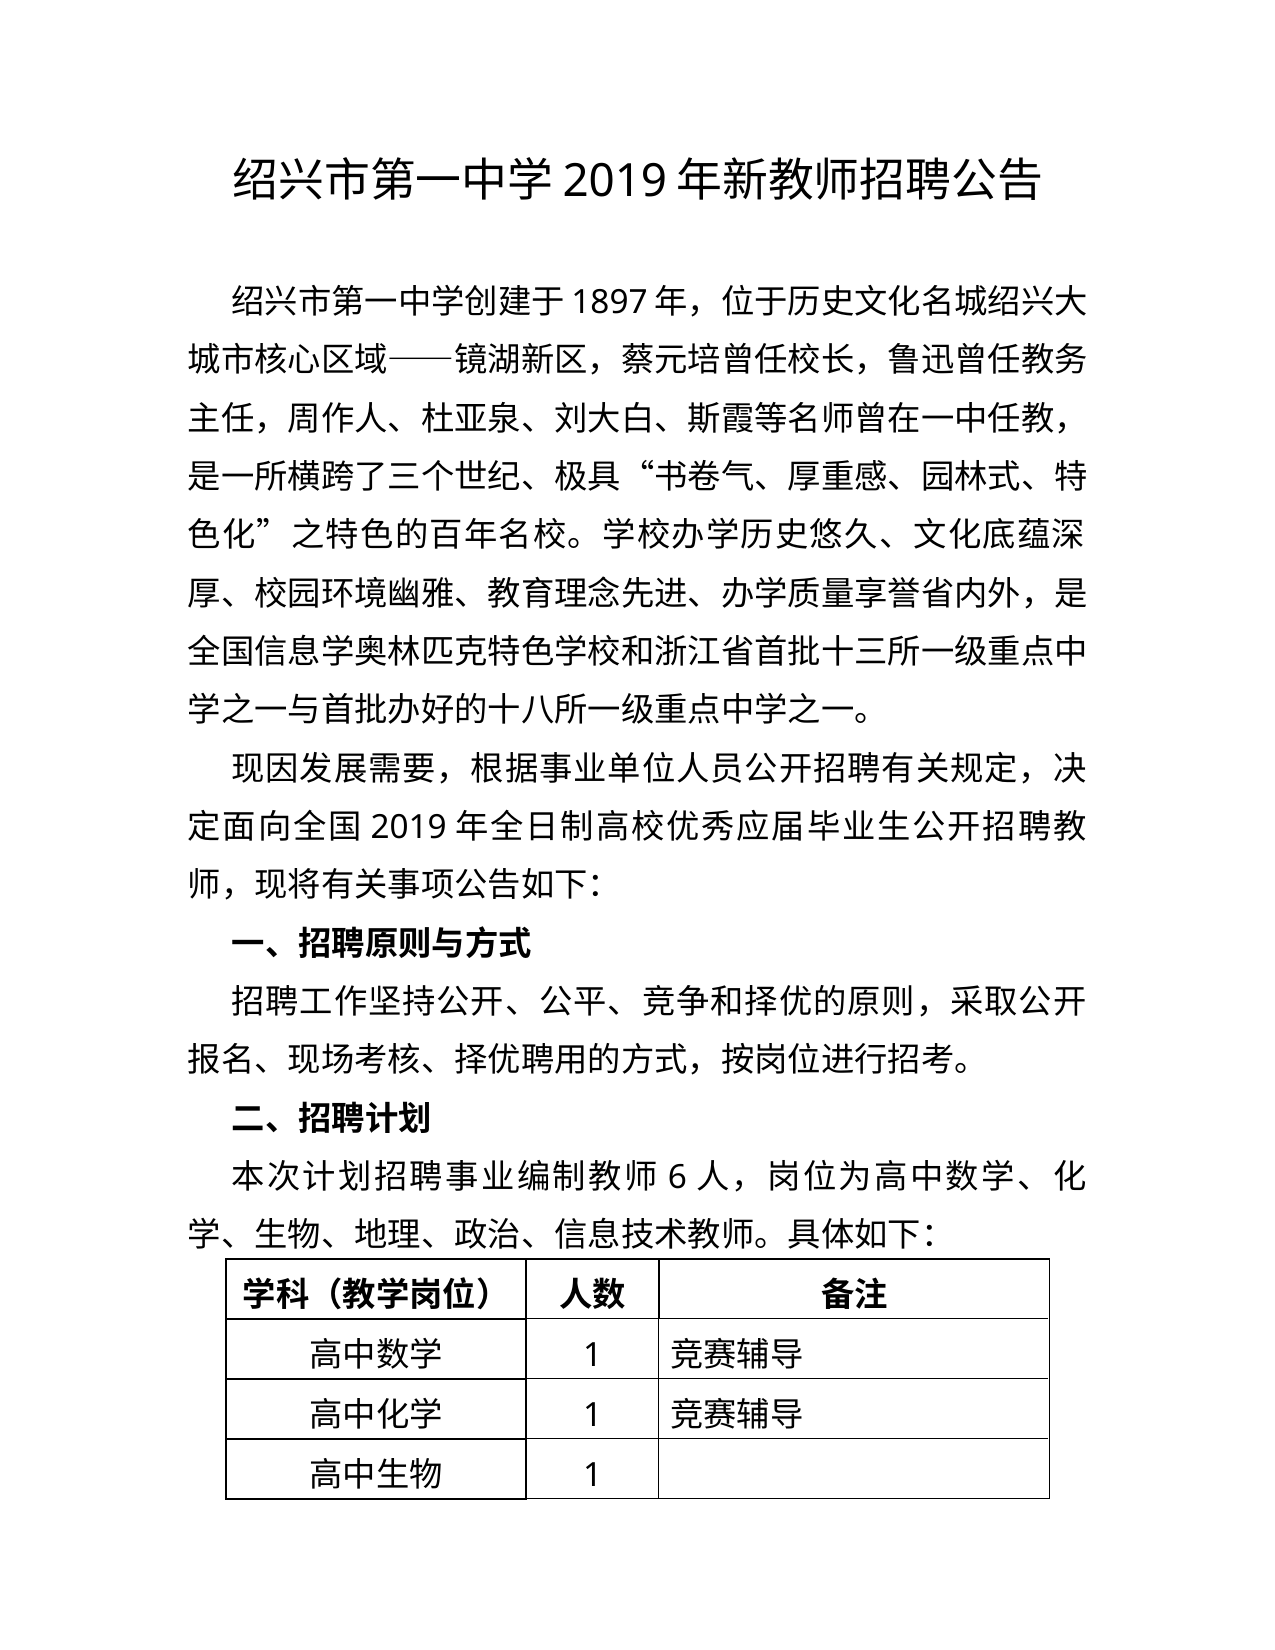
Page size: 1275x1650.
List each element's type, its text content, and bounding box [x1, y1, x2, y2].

text 招聘工作坚持公开、公平、竞争和择优的原则，采取公开报名、现场考核、择优聘用的方式，按岗位进行招考。 [187, 967, 1087, 1083]
text 本次计划招聘事业编制教师6人，岗位为高中数学、化学、生物、地理、政治、信息技术教师。具体如下： [187, 1142, 1087, 1258]
table_header 学科（教学岗位） [227, 1260, 525, 1318]
table_header 人数 [527, 1260, 658, 1318]
table_cell 1 [527, 1319, 658, 1378]
table_cell 高中化学 [227, 1380, 525, 1438]
table_cell 1 [527, 1439, 658, 1498]
text 一、招聘原则与方式 [187, 908, 1087, 967]
text 二、招聘计划 [187, 1083, 1087, 1142]
table_cell 高中数学 [227, 1320, 525, 1378]
table_cell [659, 1438, 1049, 1498]
table_cell 竞赛辅导 [659, 1378, 1049, 1438]
table_cell 竞赛辅导 [659, 1318, 1049, 1378]
text 绍兴市第一中学2019年新教师招聘公告 [187, 150, 1087, 208]
table_cell 1 [527, 1379, 658, 1438]
table_cell 高中生物 [227, 1440, 525, 1498]
table_header 备注 [660, 1260, 1049, 1318]
text 绍兴市第一中学创建于1897年，位于历史文化名城绍兴大城市核心区域——镜湖新区，蔡元培曾任校长，鲁迅曾任教务主任，周作人、杜亚泉、刘大白、斯霞等名师曾在一中任教，是一所横跨了三个世纪、极具“书卷气、厚重感、园林式、特色化”之特色的百年名校。学校办学历史悠久、文化底蕴深厚、校园环境幽雅、教育理念先进、办学质量享誉省内外，是全国信息学奥林匹克特色学校和浙江省首批十三所一级重点中学之一与首批办好的十八所一级重点中学之一。 [187, 267, 1087, 733]
text 现因发展需要，根据事业单位人员公开招聘有关规定，决定面向全国2019年全日制高校优秀应届毕业生公开招聘教师，现将有关事项公告如下： [187, 733, 1087, 908]
